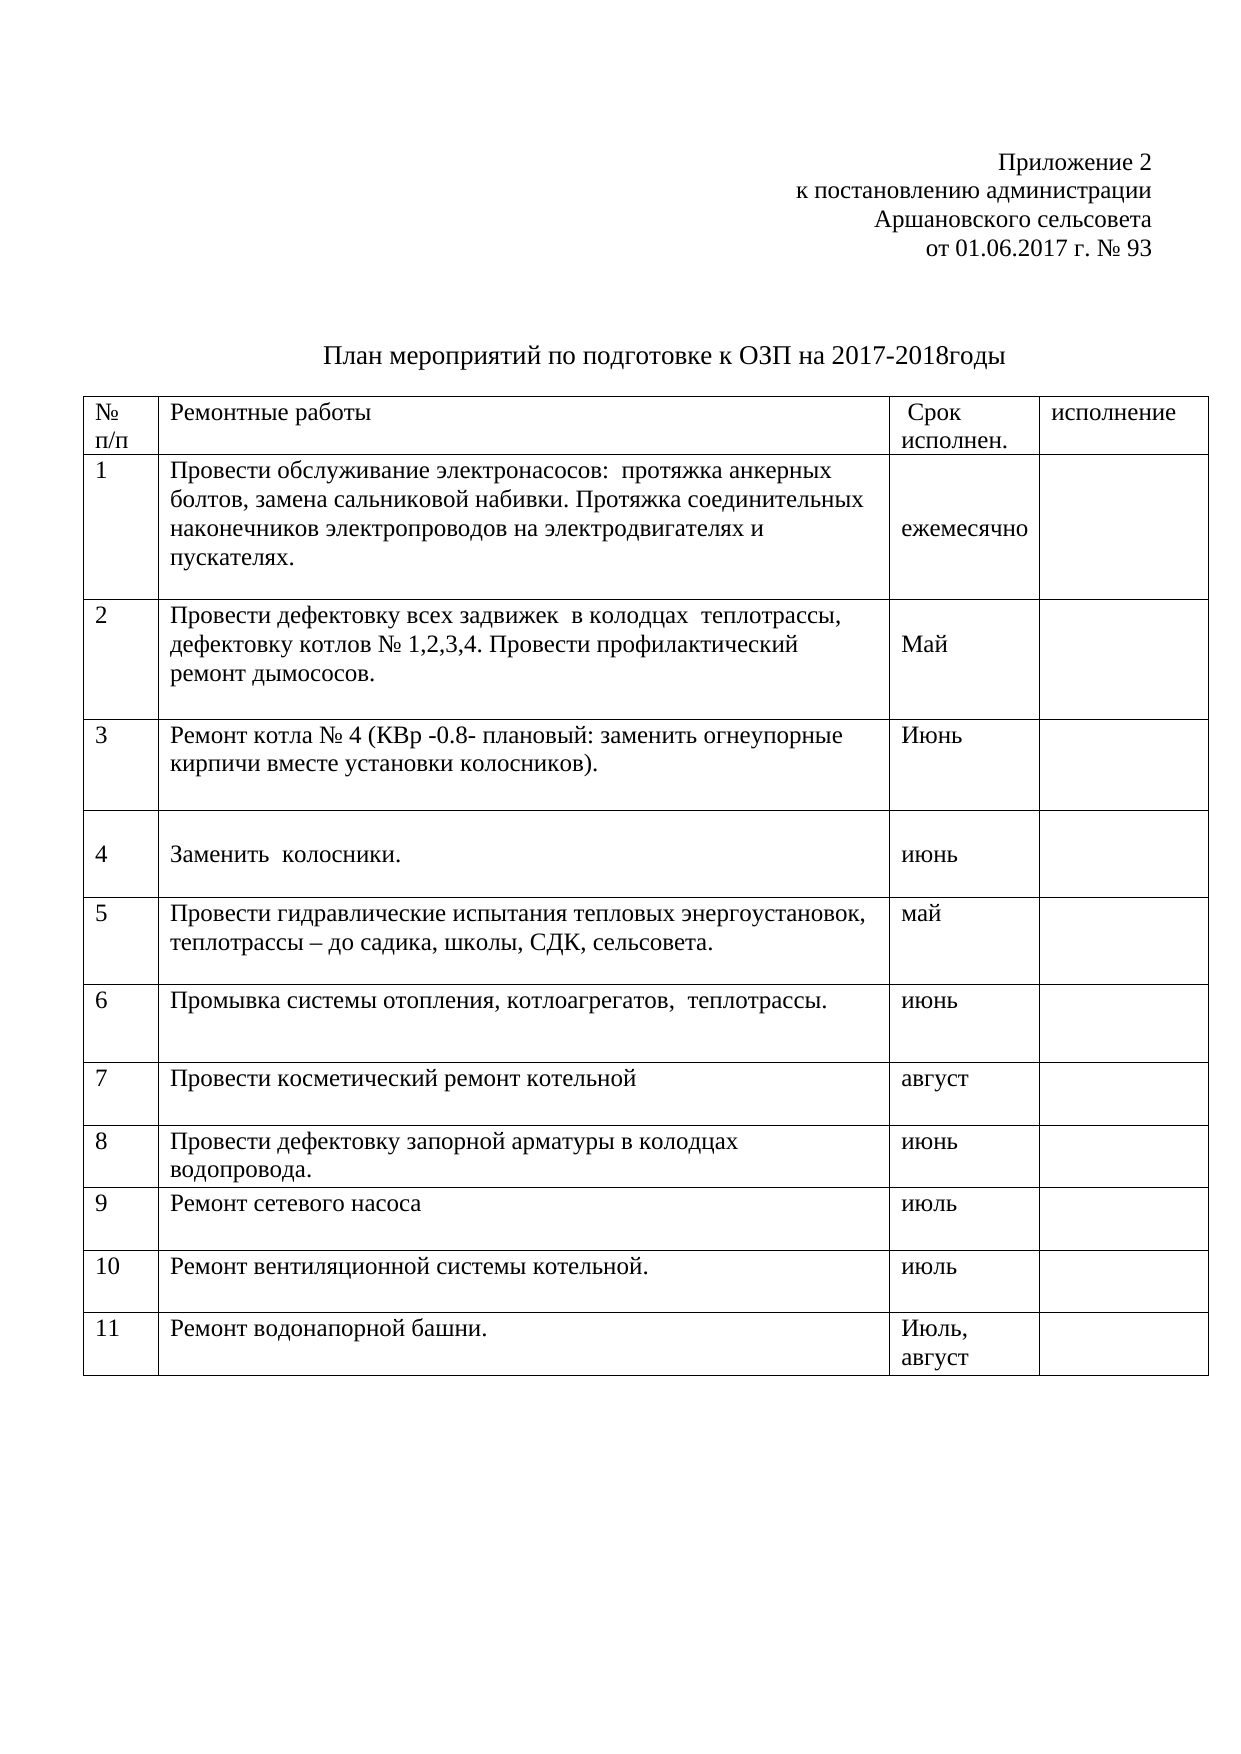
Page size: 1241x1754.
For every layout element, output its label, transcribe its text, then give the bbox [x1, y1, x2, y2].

text к постановлению администрации [177, 176, 1152, 204]
table_cell июль [890, 1188, 1039, 1250]
table_cell 7 [84, 1063, 158, 1125]
table_cell Провести дефектовку всех задвижек в колодцах теплотрассы, дефектовку котлов № 1,2,3,4. Провести профилактический ремонт дымососов. [159, 600, 889, 719]
table_cell [1040, 455, 1208, 599]
table_cell 4 [84, 811, 158, 897]
table_cell 8 [84, 1126, 158, 1187]
table_cell 3 [84, 720, 158, 809]
text от 01.06.2017 г. № 93 [177, 233, 1152, 262]
table_cell [1040, 1313, 1208, 1375]
table_cell июнь [890, 811, 1039, 897]
table_cell Ремонт вентиляционной системы котельной. [159, 1251, 889, 1312]
table_cell 2 [84, 600, 158, 719]
table_cell [1040, 985, 1208, 1062]
table_cell [1040, 600, 1208, 719]
table_cell июль [890, 1251, 1039, 1312]
text Приложение 2 [177, 147, 1152, 176]
table_cell 5 [84, 898, 158, 984]
table_header Ремонтные работы [159, 397, 889, 454]
table_cell Промывка системы отопления, котлоагрегатов, теплотрассы. [159, 985, 889, 1062]
table_cell [1040, 898, 1208, 984]
table_header № п/п [84, 397, 158, 454]
table_cell июнь [890, 985, 1039, 1062]
table_cell Ремонт водонапорной башни. [159, 1313, 889, 1375]
table_cell Ремонт котла № 4 (КВр -0.8- плановый: заменить огнеупорные кирпичи вместе установки колосников). [159, 720, 889, 809]
table_cell 9 [84, 1188, 158, 1250]
table_header исполнение [1040, 397, 1208, 454]
table_cell [1040, 1188, 1208, 1250]
table_cell июнь [890, 1126, 1039, 1187]
table_cell май [890, 898, 1039, 984]
table_cell Июль, август [890, 1313, 1039, 1375]
table_header Срок исполнен. [890, 397, 1039, 454]
table_cell [1040, 1063, 1208, 1125]
table_cell 11 [84, 1313, 158, 1375]
table_cell ежемесячно [890, 455, 1039, 599]
table_cell 6 [84, 985, 158, 1062]
table_cell август [890, 1063, 1039, 1125]
table_cell Заменить колосники. [159, 811, 889, 897]
table_cell Июнь [890, 720, 1039, 809]
table_cell 10 [84, 1251, 158, 1312]
text Аршановского сельсовета [177, 204, 1152, 233]
table_cell Провести дефектовку запорной арматуры в колодцах водопровода. [159, 1126, 889, 1187]
table_cell Провести косметический ремонт котельной [159, 1063, 889, 1125]
table_cell Провести гидравлические испытания тепловых энергоустановок, теплотрассы – до садика, школы, СДК, сельсовета. [159, 898, 889, 984]
table_cell Май [890, 600, 1039, 719]
table_cell [1040, 811, 1208, 897]
table_cell 1 [84, 455, 158, 599]
table_cell Ремонт сетевого насоса [159, 1188, 889, 1250]
table_cell Провести обслуживание электронасосов: протяжка анкерных болтов, замена сальниковой набивки. Протяжка соединительных наконечников электропроводов на электродвигателях и пускателях. [159, 455, 889, 599]
table_cell [1040, 1251, 1208, 1312]
table_cell [1040, 1126, 1208, 1187]
table_cell [1040, 720, 1208, 809]
text План мероприятий по подготовке к ОЗП на 2017-2018годы [177, 339, 1152, 370]
